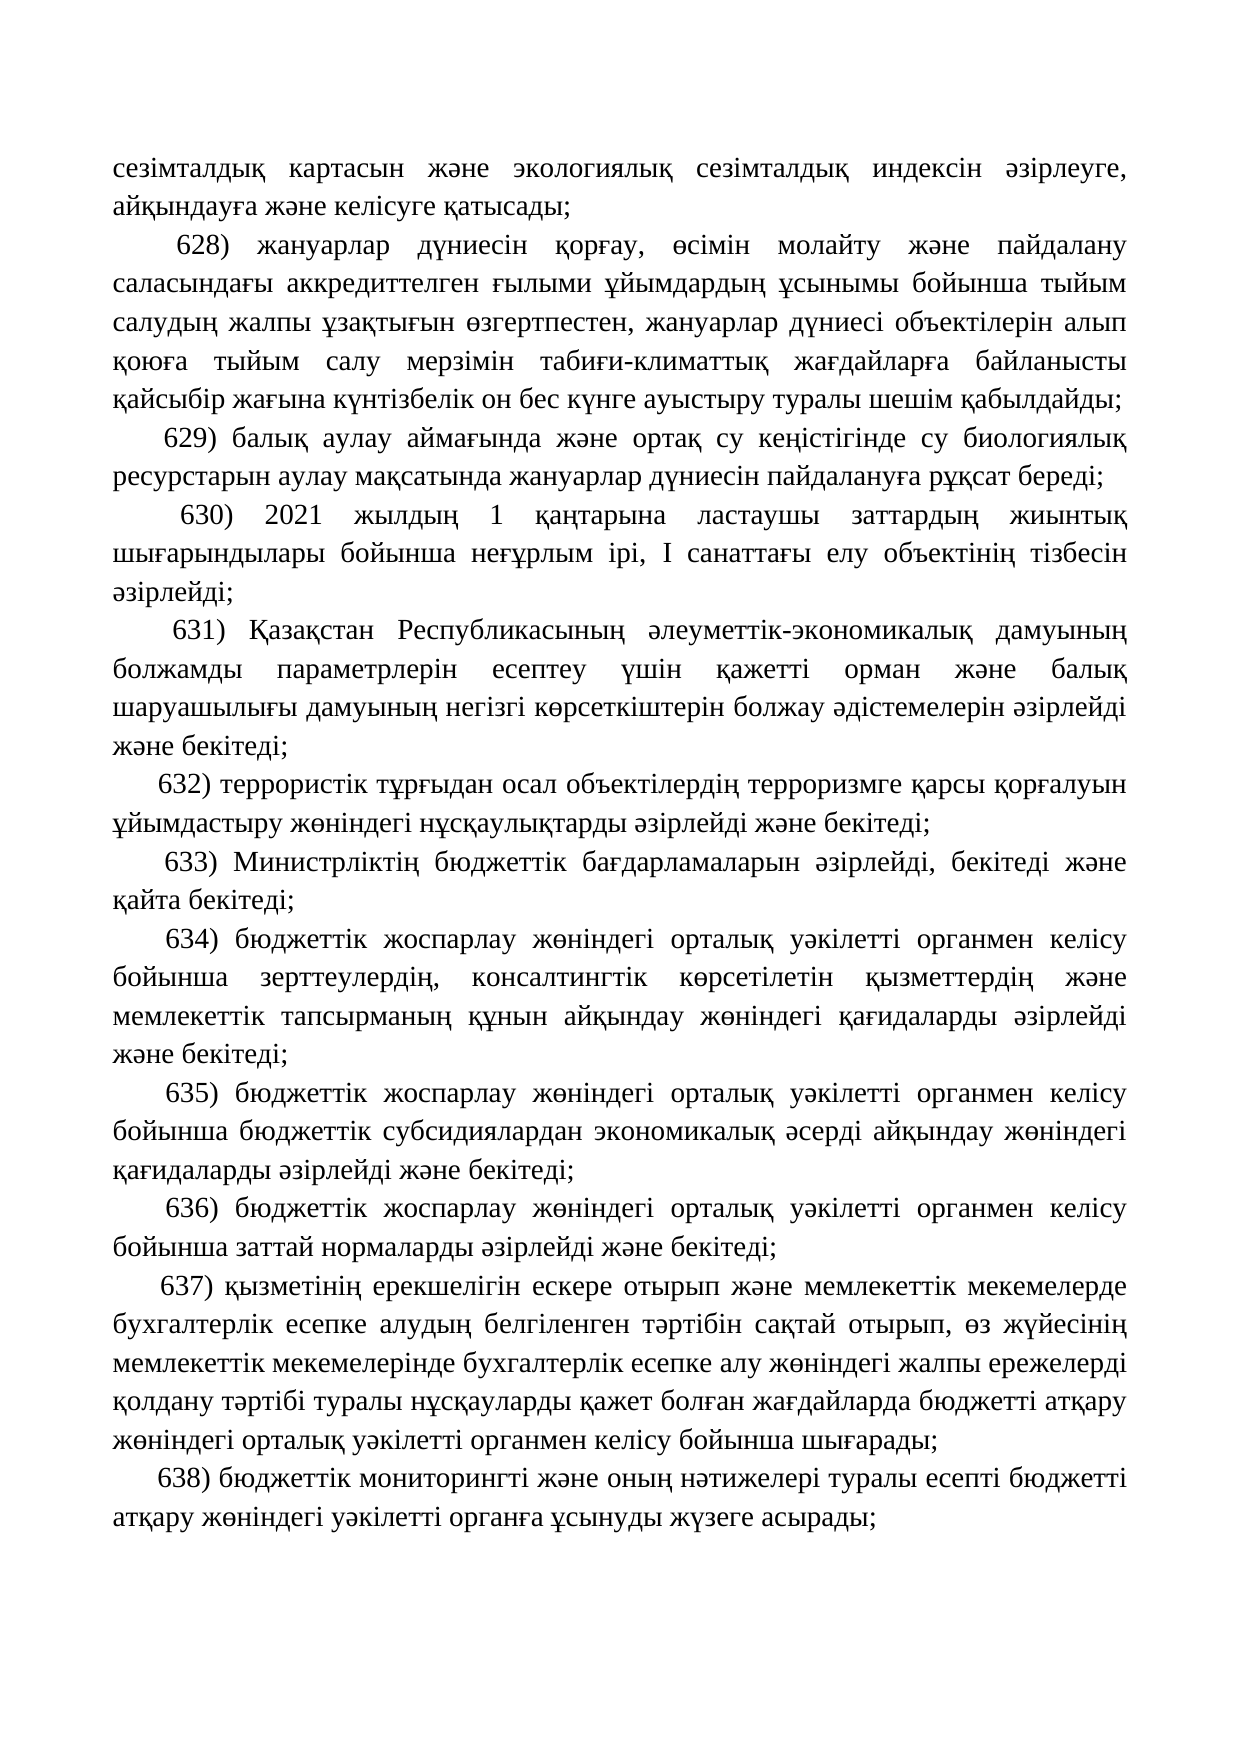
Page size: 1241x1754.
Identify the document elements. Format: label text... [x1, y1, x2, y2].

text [112, 150, 1128, 222]
text 629) балық аулау аймағында және ортақ су кеңістігінде су биологиялық ресурстарын аулау мақсатында жануарлар дүниесін пайдалануға рұқсат береді; [112, 420, 1128, 492]
text 638) бюджеттік мониторингті және оның нәтижелері туралы есепті бюджетті атқару жөніндегі уәкілетті органға ұсынуды жүзеге асырады; [112, 1460, 1128, 1532]
text 630) 2021 жылдың 1 қаңтарына ластаушы заттардың жиынтық шығарындылары бойынша неғұрлым ірі, I санаттағы елу объектінің тізбесін әзірлейді; [112, 497, 1128, 607]
text 636) бюджеттік жоспарлау жөніндегі орталық уәкілетті органмен келісу бойынша заттай нормаларды әзірлейді және бекітеді; [112, 1191, 1128, 1263]
text 637) қызметінің ерекшелігін ескере отырып және мемлекеттік мекемелерде бухгалтерлік есепке алудың белгіленген тәртібін сақтай отырып, өз жүйесінің мемлекеттік мекемелерінде бухгалтерлік есепке алу жөніндегі жалпы ережелерді қолдану тәртібі туралы нұсқауларды қажет болған жағдайларда бюджетті атқару жөніндегі орталық уәкілетті органмен келісу бойынша шығарады; [112, 1268, 1128, 1455]
text 628) жануарлар дүниесін қорғау, өсімін молайту және пайдалану саласындағы аккредиттелген ғылыми ұйымдардың ұсынымы бойынша тыйым салудың жалпы ұзақтығын өзгертпестен, жануарлар дүниесі объектілерін алып қоюға тыйым салу мерзімін табиғи-климаттық жағдайларға байланысты қайсыбір жағына күнтізбелік он бес күнге ауыстыру туралы шешім қабылдайды; [112, 227, 1128, 415]
text 634) бюджеттік жоспарлау жөніндегі орталық уәкілетті органмен келісу бойынша зерттеулердің, консалтингтік көрсетілетін қызметтердің және мемлекеттік тапсырманың құнын айқындау жөніндегі қағидаларды әзірлейді және бекітеді; [112, 921, 1128, 1070]
text 635) бюджеттік жоспарлау жөніндегі орталық уәкілетті органмен келісу бойынша бюджеттік субсидиялардан экономикалық әсерді айқындау жөніндегі қағидаларды әзірлейді және бекітеді; [112, 1075, 1128, 1186]
text 632) террористік тұрғыдан осал объектілердің терроризмге қарсы қорғалуын ұйымдастыру жөніндегі нұсқаулықтарды әзірлейді және бекітеді; [112, 767, 1128, 839]
text 631) Қазақстан Республикасының әлеуметтік-экономикалық дамуының болжамды параметрлерін есептеу үшін қажетті орман және балық шаруашылығы дамуының негізгі көрсеткіштерін болжау әдістемелерін әзірлейді және бекітеді; [112, 612, 1128, 762]
text 633) Министрліктің бюджеттік бағдарламаларын әзірлейді, бекітеді және қайта бекітеді; [112, 844, 1128, 916]
